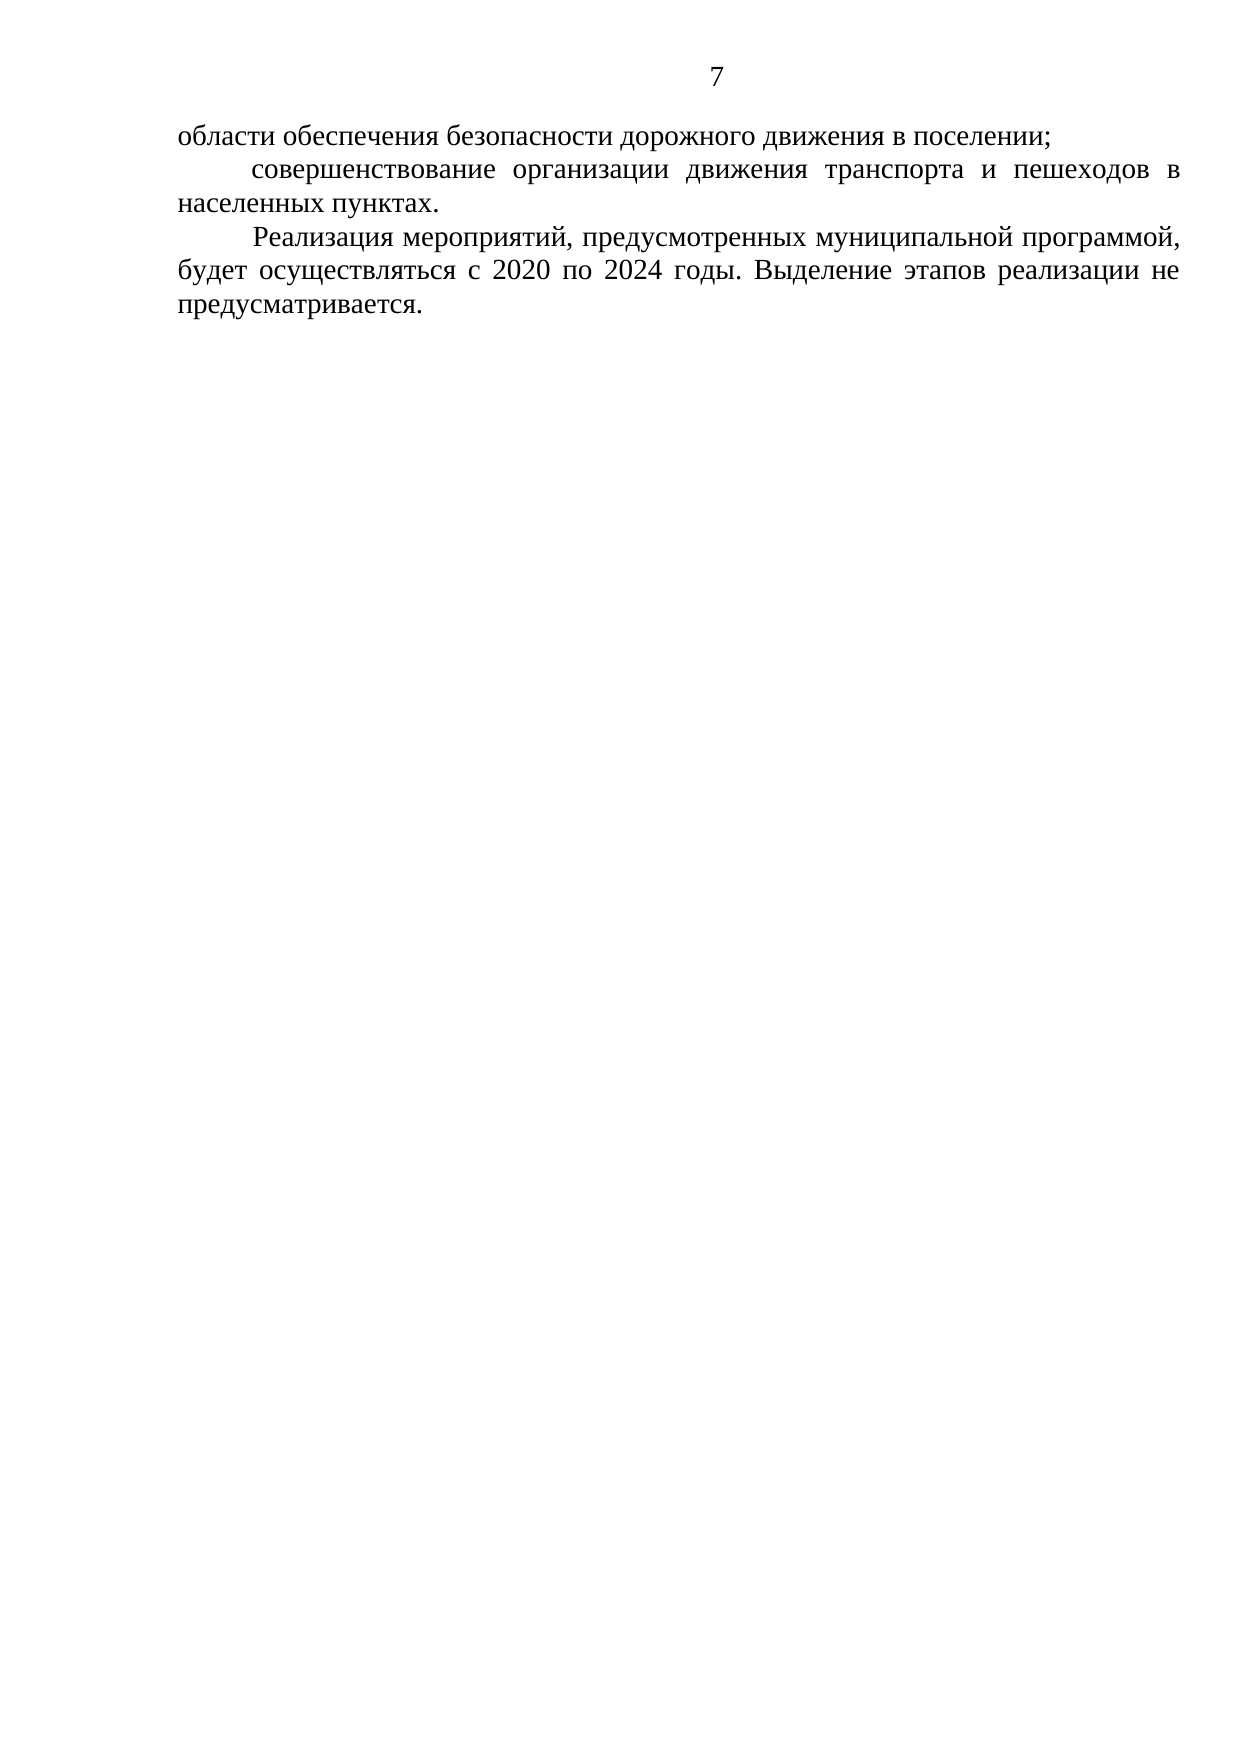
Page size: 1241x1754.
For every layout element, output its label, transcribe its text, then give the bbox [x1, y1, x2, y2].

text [177, 118, 1181, 152]
text Реализация мероприятий, предусмотренных муниципальной программой, будет осуществляться с 2020 по 2024 годы. Выделение этапов реализации не предусматривается. [177, 219, 1181, 319]
text совершенствование организации движения транспорта и пешеходов в населенных пунктах. [177, 152, 1181, 219]
